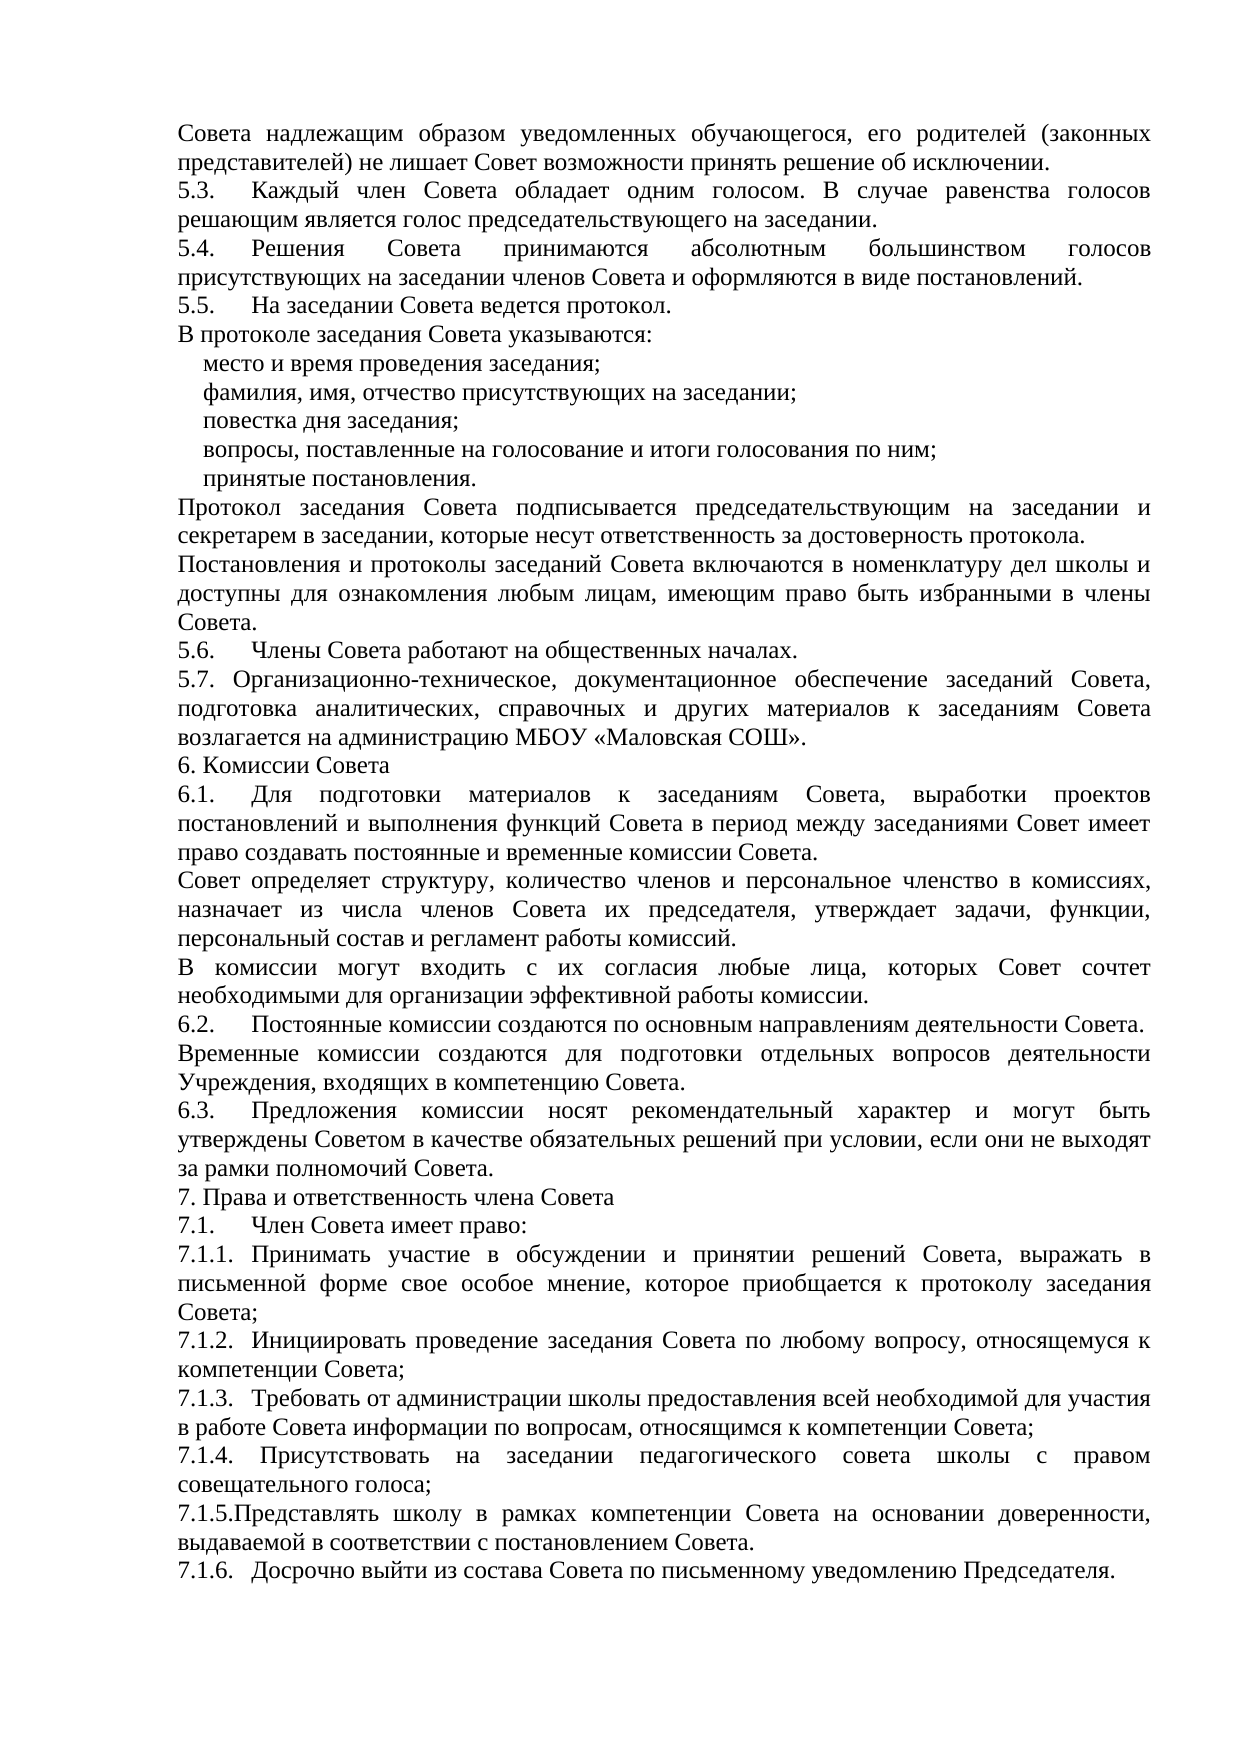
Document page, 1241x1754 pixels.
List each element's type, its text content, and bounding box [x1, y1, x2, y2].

text 5.5. На заседании Совета ведется протокол. [177, 291, 1152, 319]
text Постановления и протоколы заседаний Совета включаются в номенклатуру дел школы и доступны для ознакомления любым лицам, имеющим право быть избранными в члены Совета. [177, 549, 1152, 636]
text ​ вопросы, поставленные на голосование и итоги голосования по ним; [177, 434, 1152, 463]
text 7. Права и ответственность члена Совета [177, 1182, 1152, 1211]
text 7.1.4. Присутствовать на заседании педагогического совета школы с правом совещательного голоса; [177, 1441, 1152, 1498]
text 7.1.2. Инициировать проведение заседания Совета по любому вопросу, относящемуся к компетенции Совета; [177, 1326, 1152, 1383]
text Совет определяет структуру, количество членов и персональное членство в комиссиях, назначает из числа членов Совета их председателя, утверждает задачи, функции, персональный состав и регламент работы комиссий. [177, 866, 1152, 952]
text В комиссии могут входить с их согласия любые лица, которых Совет сочтет необходимыми для организации эффективной работы комиссии. [177, 952, 1152, 1009]
text 7.1.5.Представлять школу в рамках компетенции Совета на основании доверенности, выдаваемой в соответствии с постановлением Совета. [177, 1498, 1152, 1556]
text 5.7. Организационно-техническое, документационное обеспечение заседаний Совета, подготовка аналитических, справочных и других материалов к заседаниям Совета возлагается на администрацию МБОУ «Маловская СОШ». [177, 664, 1152, 751]
text 7.1.1. Принимать участие в обсуждении и принятии решений Совета, выражать в письменной форме свое особое мнение, которое приобщается к протоколу заседания Совета; [177, 1239, 1152, 1326]
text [177, 118, 1152, 176]
text ​ фамилия, имя, отчество присутствующих на заседании; [177, 377, 1152, 406]
text 5.3. Каждый член Совета обладает одним голосом. В случае равенства голосов решающим является голос председательствующего на заседании. [177, 176, 1152, 233]
text ​ место и время проведения заседания; [177, 348, 1152, 377]
text В протоколе заседания Совета указываются: [177, 319, 1152, 348]
text 7.1.3. Требовать от администрации школы предоставления всей необходимой для участия в работе Совета информации по вопросам, относящимся к компетенции Совета; [177, 1383, 1152, 1441]
text 6.1. Для подготовки материалов к заседаниям Совета, выработки проектов постановлений и выполнения функций Совета в период между заседаниями Совет имеет право создавать постоянные и временные комиссии Совета. [177, 779, 1152, 866]
text 5.6. Члены Совета работают на общественных началах. [177, 636, 1152, 664]
text Протокол заседания Совета подписывается председательствующим на заседании и секретарем в заседании, которые несут ответственность за достоверность протокола. [177, 492, 1152, 549]
text 7.1. Член Совета имеет право: [177, 1211, 1152, 1239]
text 5.4. Решения Совета принимаются абсолютным большинством голосов присутствующих на заседании членов Совета и оформляются в виде постановлений. [177, 233, 1152, 291]
text 7.1.6. Досрочно выйти из состава Совета по письменному уведомлению Председателя. [177, 1556, 1152, 1584]
text ​ принятые постановления. [177, 463, 1152, 492]
text ​ повестка дня заседания; [177, 406, 1152, 434]
text 6. Комиссии Совета [177, 751, 1152, 779]
text Временные комиссии создаются для подготовки отдельных вопросов деятельности Учреждения, входящих в компетенцию Совета. [177, 1038, 1152, 1096]
text 6.3. Предложения комиссии носят рекомендательный характер и могут быть утверждены Советом в качестве обязательных решений при условии, если они не выходят за рамки полномочий Совета. [177, 1096, 1152, 1182]
text 6.2. Постоянные комиссии создаются по основным направлениям деятельности Совета. [177, 1009, 1152, 1038]
